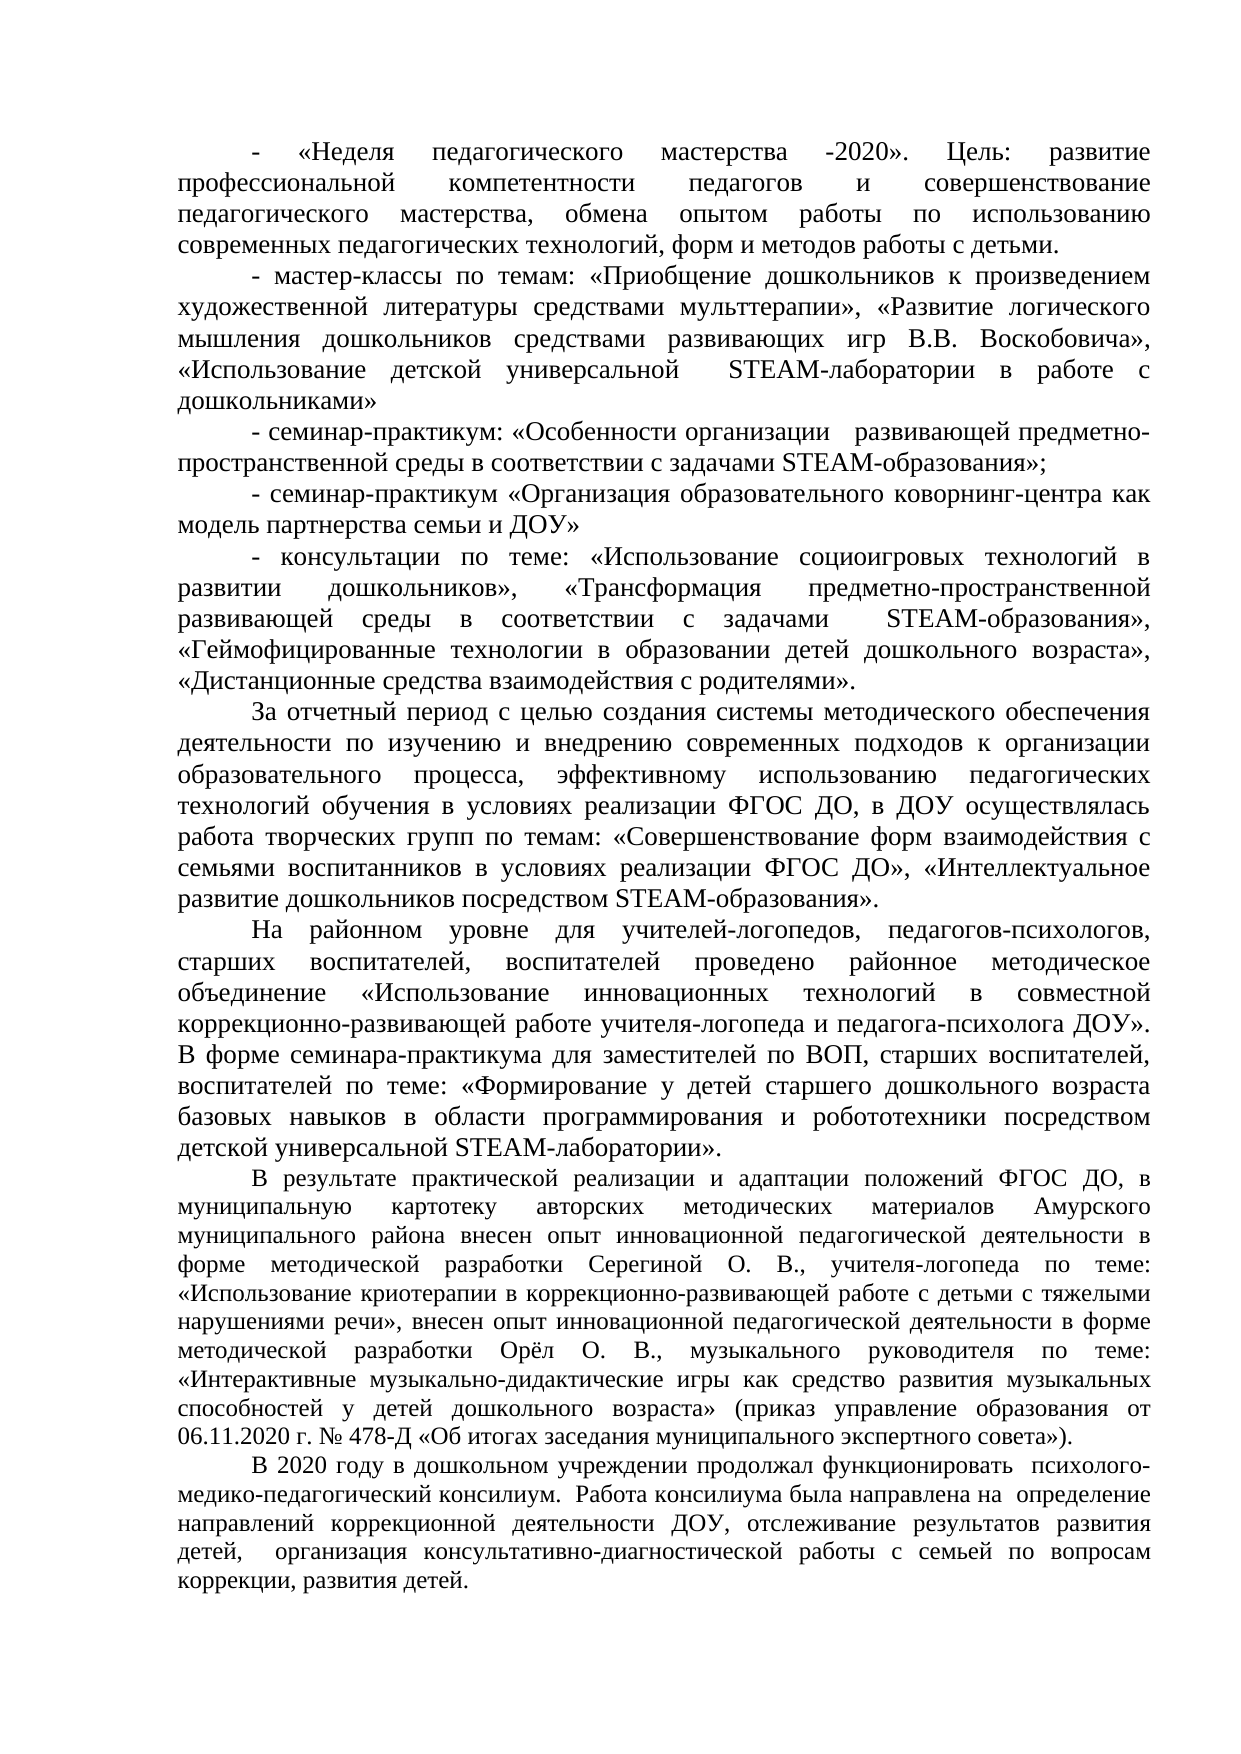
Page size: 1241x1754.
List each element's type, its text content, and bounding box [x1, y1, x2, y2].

text На районном уровне для учителей-логопедов, педагогов-психологов, старших воспитателей, воспитателей проведено районное методическое объединение «Использование инновационных технологий в совместной коррекционно-развивающей работе учителя-логопеда и педагога-психолога ДОУ». В форме семинара-практикума для заместителей по ВОП, старших воспитателей, воспитателей по теме: «Формирование у детей старшего дошкольного возраста базовых навыков в области программирования и робототехники посредством детской универсальной STEAM-лаборатории». [177, 913, 1152, 1163]
text В 2020 году в дошкольном учреждении продолжал функционировать психолого-медико-педагогический консилиум. Работа консилиума была направлена на определение направлений коррекционной деятельности ДОУ, отслеживание результатов развития детей, организация консультативно-диагностической работы с семьей по вопросам коррекции, развития детей. [177, 1450, 1152, 1594]
text - семинар-практикум: «Особенности организации развивающей предметно-пространственной среды в соответствии с задачами STEAM-образования»; [177, 415, 1152, 477]
text В результате практической реализации и адаптации положений ФГОС ДО, в муниципальную картотеку авторских методических материалов Амурского муниципального района внесен опыт инновационной педагогической деятельности в форме методической разработки Серегиной О. В., учителя-логопеда по теме: «Использование криотерапии в коррекционно-развивающей работе с детьми с тяжелыми нарушениями речи», внесен опыт инновационной педагогической деятельности в форме методической разработки Орёл О. В., музыкального руководителя по теме: «Интерактивные музыкально-дидактические игры как средство развития музыкальных способностей у детей дошкольного возраста» (приказ управление образования от 06.11.2020 г. № 478-Д «Об итогах заседания муниципального экспертного совета»). [177, 1163, 1152, 1450]
text - «Неделя педагогического мастерства -2020». Цель: развитие профессиональной компетентности педагогов и совершенствование педагогического мастерства, обмена опытом работы по использованию современных педагогических технологий, форм и методов работы с детьми. [177, 135, 1152, 259]
text - мастер-классы по темам: «Приобщение дошкольников к произведением художественной литературы средствами мульттерапии», «Развитие логического мышления дошкольников средствами развивающих игр В.В. Воскобовича», «Использование детской универсальной STEAM-лаборатории в работе с дошкольниками» [177, 259, 1152, 415]
text - консультации по теме: «Использование социоигровых технологий в развитии дошкольников», «Трансформация предметно-пространственной развивающей среды в соответствии с задачами STEAM-образования», «Геймофицированные технологии в образовании детей дошкольного возраста», «Дистанционные средства взаимодействия с родителями». [177, 540, 1152, 695]
text За отчетный период с целью создания системы методического обеспечения деятельности по изучению и внедрению современных подходов к организации образовательного процесса, эффективному использованию педагогических технологий обучения в условиях реализации ФГОС ДО, в ДОУ осуществлялась работа творческих групп по темам: «Совершенствование форм взаимодействия с семьями воспитанников в условиях реализации ФГОС ДО», «Интеллектуальное развитие дошкольников посредством STEAM-образования». [177, 695, 1152, 913]
text - семинар-практикум «Организация образовательного коворнинг-центра как модель партнерства семьи и ДОУ» [177, 477, 1152, 540]
